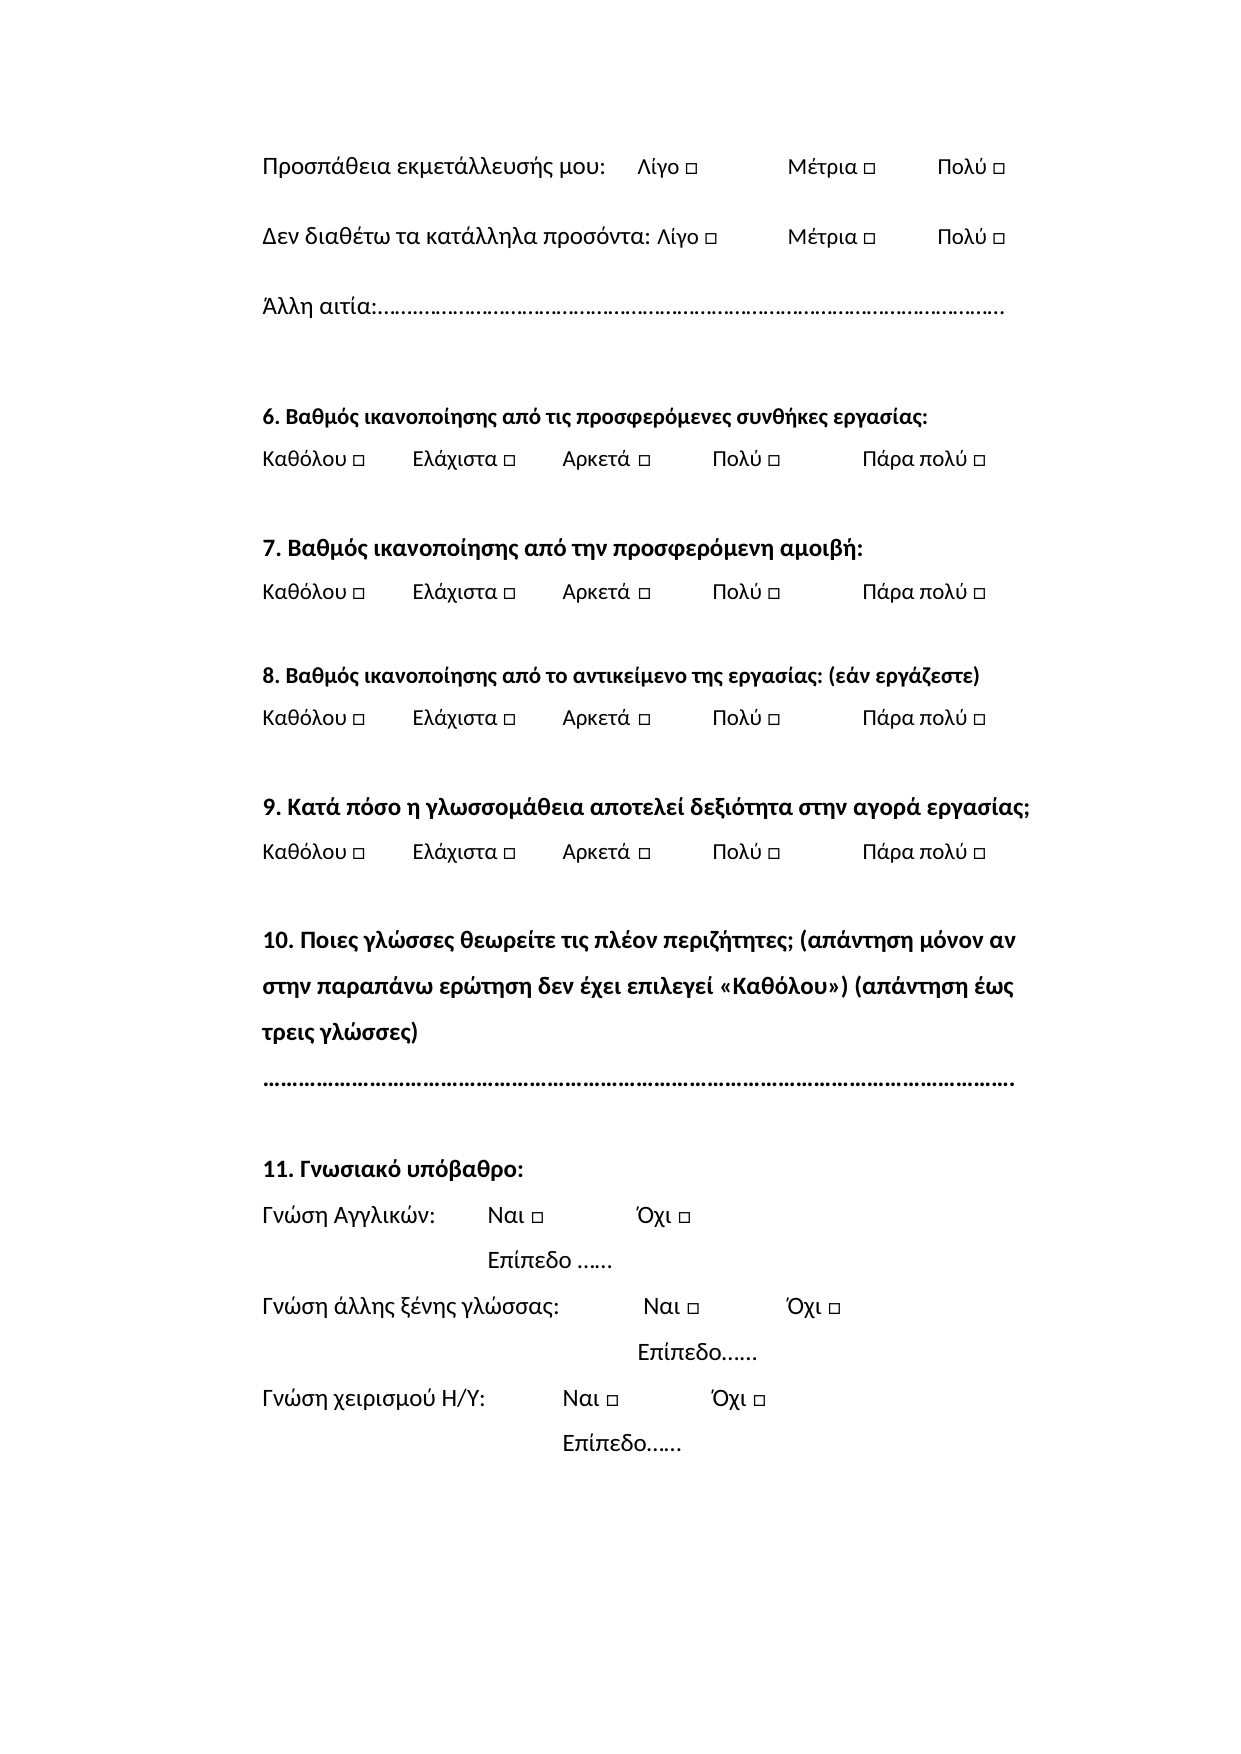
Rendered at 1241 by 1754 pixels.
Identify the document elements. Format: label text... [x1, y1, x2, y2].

list 6. Βαθμός ικανοποίησης από τις προσφερόμενες συνθήκες εργασίας: [262, 402, 1053, 430]
list Γνώση χειρισμού Η/Υ: Ναι □ Όχι □ [262, 1382, 1053, 1412]
list 9. Κατά πόσο η γλωσσομάθεια αποτελεί δεξιότητα στην αγορά εργασίας; [262, 791, 1053, 822]
list Γνώση Αγγλικών: Ναι □ Όχι □ [262, 1199, 1053, 1229]
list Επίπεδο…… [262, 1427, 1053, 1458]
list Καθόλου □ Ελάχιστα □ Αρκετά □ Πολύ □ Πάρα πολύ □ [262, 444, 1053, 472]
list Δεν διαθέτω τα κατάλληλα προσόντα: Λίγο □ Μέτρια □ Πολύ □ [262, 220, 1053, 251]
list Άλλη αιτία:…….………………………………………………………………………………………… [262, 290, 1053, 321]
list Καθόλου □ Ελάχιστα □ Αρκετά □ Πολύ □ Πάρα πολύ □ [262, 577, 1053, 605]
list Επίπεδο…... [262, 1336, 1053, 1367]
list Επίπεδο …… [262, 1244, 1053, 1275]
list Προσπάθεια εκμετάλλευσής μου: Λίγο □ Μέτρια □ Πολύ □ [262, 150, 1053, 181]
list 8. Βαθμός ικανοποίησης από το αντικείμενο της εργασίας: (εάν εργάζεστε) [262, 661, 1053, 689]
list ………………………………………………………………………………………………………………. [262, 1062, 1053, 1092]
list Καθόλου □ Ελάχιστα □ Αρκετά □ Πολύ □ Πάρα πολύ □ [262, 837, 1053, 865]
list 7. Βαθμός ικανοποίησης από την προσφερόμενη αμοιβή: [262, 532, 1053, 562]
list 10. Ποιες γλώσσες θεωρείτε τις πλέον περιζήτητες; (απάντηση μόνον αν στην παραπάνω ερώτηση δεν έχει επιλεγεί «Καθόλου») (απάντηση έως τρεις γλώσσες) [262, 924, 1053, 1046]
list 11. Γνωσιακό υπόβαθρο: [262, 1153, 1053, 1184]
list Γνώση άλλης ξένης γλώσσας: Ναι □ Όχι □ [262, 1290, 1053, 1321]
list Καθόλου □ Ελάχιστα □ Αρκετά □ Πολύ □ Πάρα πολύ □ [262, 703, 1053, 731]
